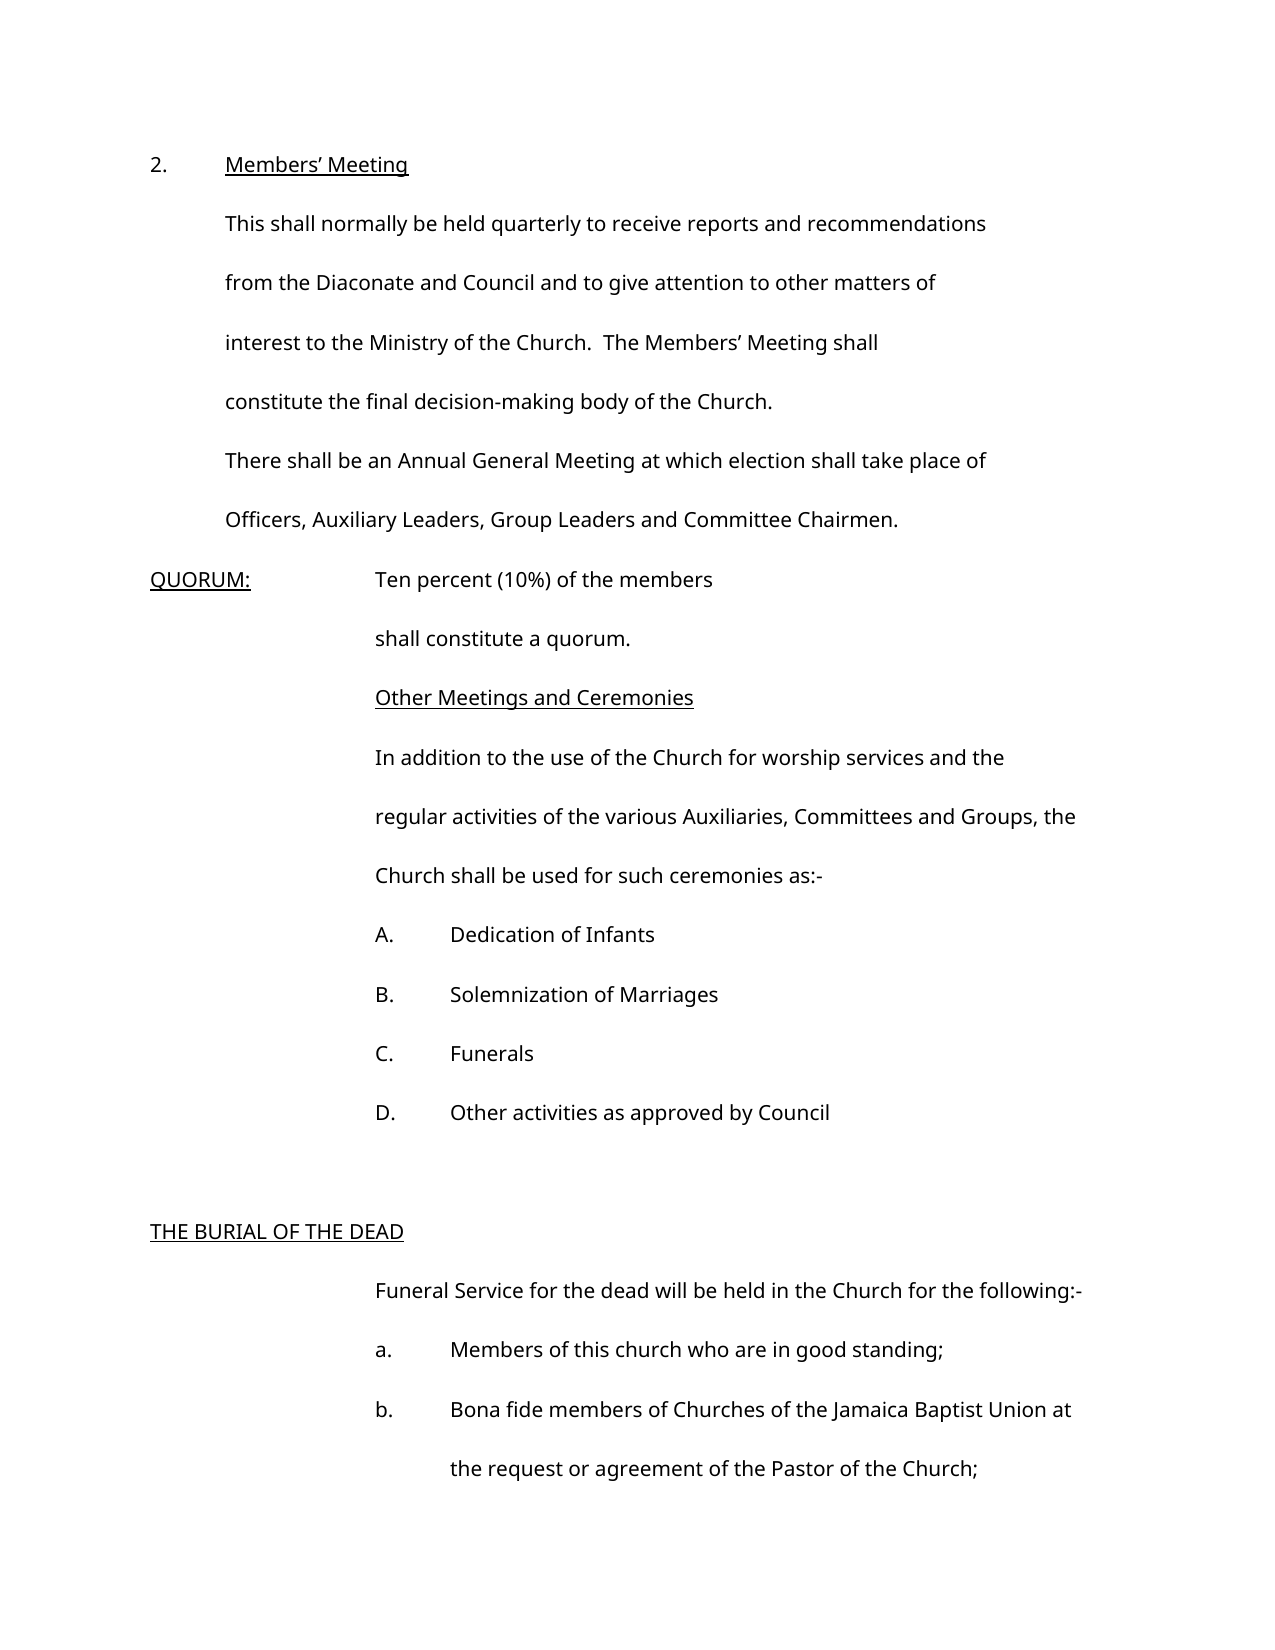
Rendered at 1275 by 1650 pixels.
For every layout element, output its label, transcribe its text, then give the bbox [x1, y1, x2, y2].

text A. Dedication of Infants [150, 921, 1125, 949]
text D. Other activities as approved by Council [150, 1098, 1125, 1127]
text from the Diaconate and Council and to give attention to other matters of [150, 268, 1125, 297]
text constitute the final decision-making body of the Church. [150, 387, 1125, 416]
text In addition to the use of the Church for worship services and the [150, 743, 1125, 771]
text There shall be an Annual General Meeting at which election shall take place of [150, 446, 1125, 475]
text a. Members of this church who are in good standing; [150, 1335, 1125, 1364]
text shall constitute a quorum. [150, 624, 1125, 653]
text Funeral Service for the dead will be held in the Church for the following:- [150, 1276, 1125, 1304]
text 2. Members’ Meeting [150, 150, 1125, 178]
text QUORUM: Ten percent (10%) of the members [150, 565, 1125, 593]
text b. Bona fide members of Churches of the Jamaica Baptist Union at [150, 1395, 1125, 1423]
text regular activities of the various Auxiliaries, Committees and Groups, the [150, 802, 1125, 830]
text THE BURIAL OF THE DEAD [150, 1217, 1125, 1245]
text interest to the Ministry of the Church. The Members’ Meeting shall [150, 328, 1125, 356]
text This shall normally be held quarterly to receive reports and recommendations [150, 209, 1125, 238]
text Other Meetings and Ceremonies [150, 683, 1125, 712]
text Church shall be used for such ceremonies as:- [150, 861, 1125, 890]
text C. Funerals [150, 1039, 1125, 1067]
text B. Solemnization of Marriages [150, 980, 1125, 1008]
text the request or agreement of the Pastor of the Church; [150, 1454, 1125, 1482]
text Officers, Auxiliary Leaders, Group Leaders and Committee Chairmen. [150, 506, 1125, 534]
